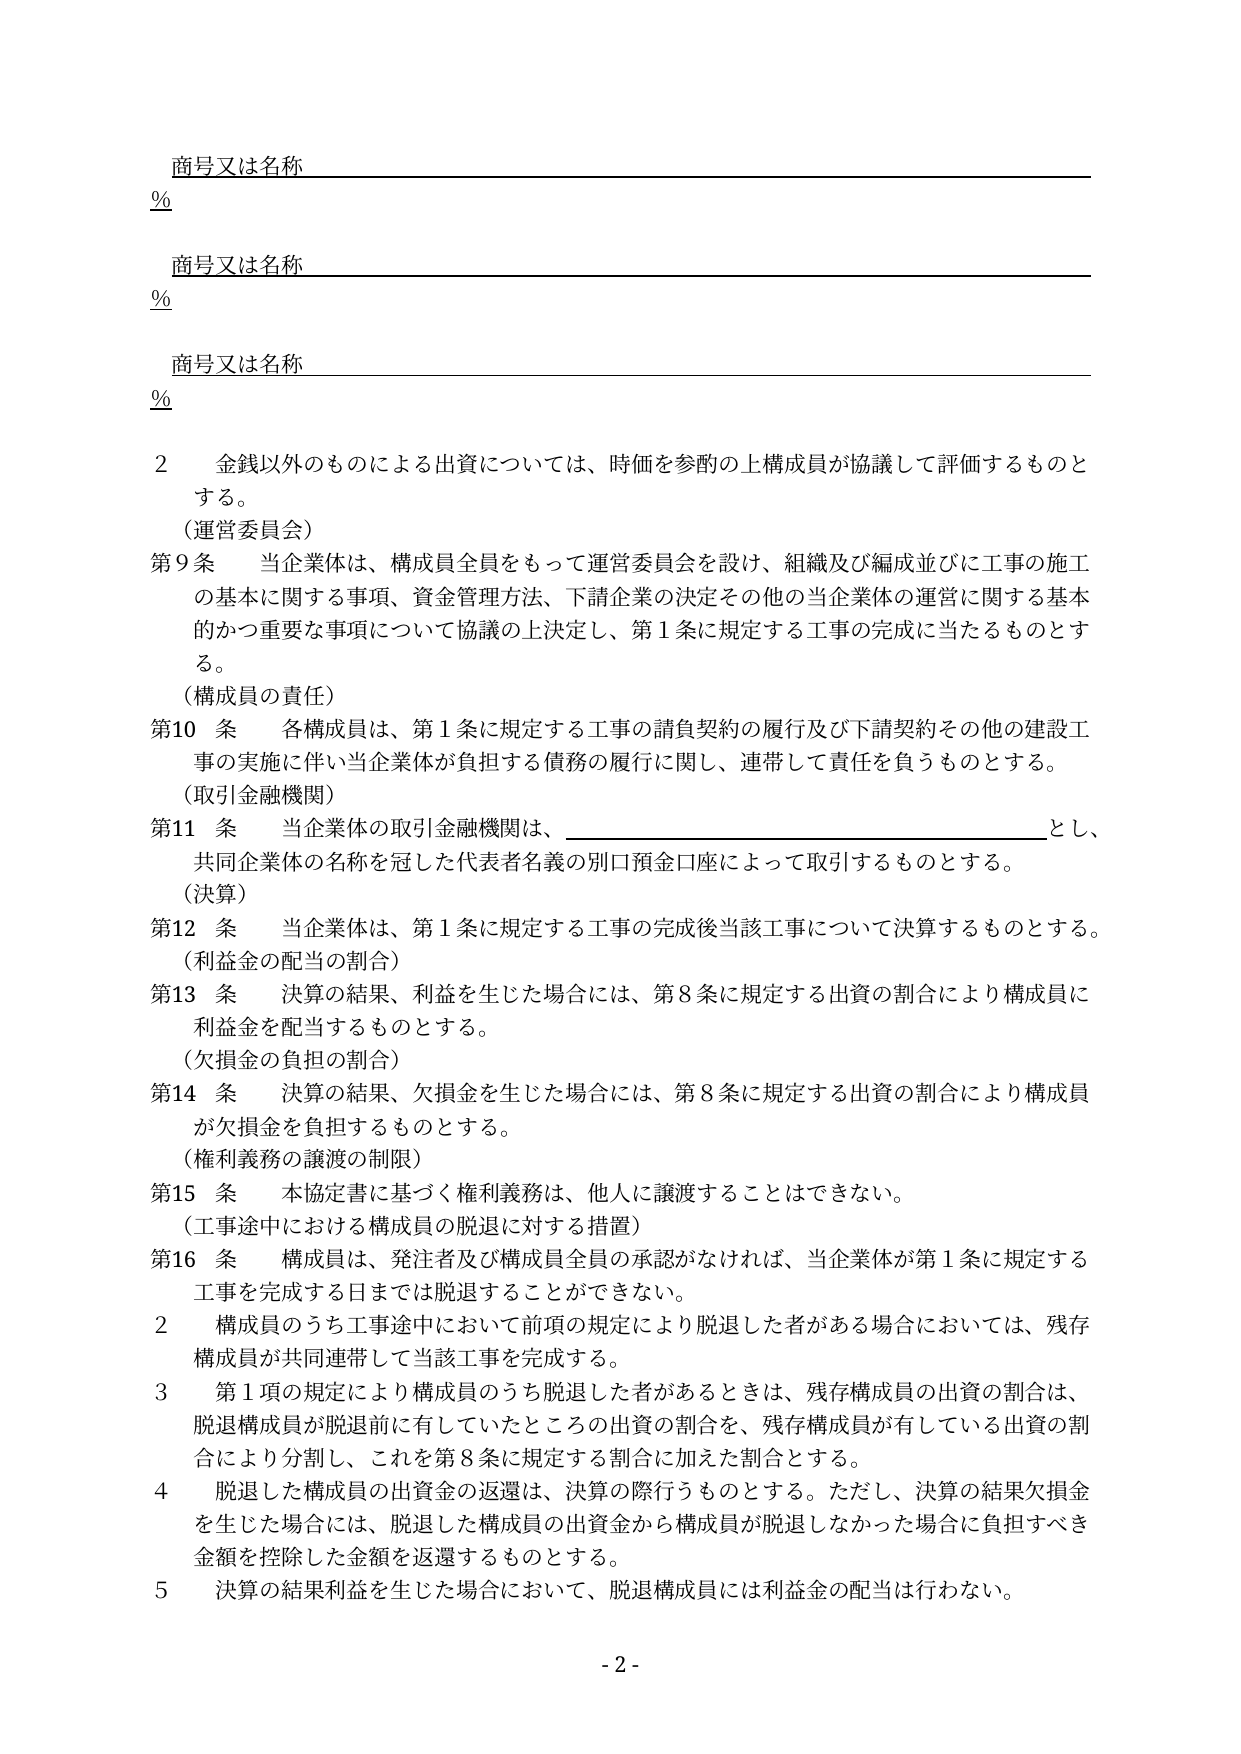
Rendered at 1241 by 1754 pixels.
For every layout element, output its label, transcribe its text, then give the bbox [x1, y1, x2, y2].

text ２ 構成員のうち工事途中において前項の規定により脱退した者がある場合においては、残存構成員が共同連帯して当該工事を完成する。 [150, 1308, 1090, 1374]
text （利益金の配当の割合） [150, 943, 1090, 976]
text （運営委員会） [150, 513, 1090, 546]
text 第16条 構成員は、発注者及び構成員全員の承認がなければ、当企業体が第１条に規定する工事を完成する日までは脱退することができない。 [150, 1241, 1090, 1308]
text 第14条 決算の結果、欠損金を生じた場合には、第８条に規定する出資の割合により構成員が欠損金を負担するものとする。 [150, 1076, 1090, 1142]
text （取引金融機関） [150, 778, 1090, 811]
text （工事途中における構成員の脱退に対する措置） [150, 1208, 1090, 1241]
text 商号又は名称 ％ [150, 347, 1090, 413]
text ４ 脱退した構成員の出資金の返還は、決算の際行うものとする。ただし、決算の結果欠損金を生じた場合には、脱退した構成員の出資金から構成員が脱退しなかった場合に負担すべき金額を控除した金額を返還するものとする。 [150, 1473, 1090, 1573]
text （構成員の責任） [150, 678, 1090, 711]
text ５ 決算の結果利益を生じた場合において、脱退構成員には利益金の配当は行わない。 [150, 1573, 1090, 1606]
text （欠損金の負担の割合） [150, 1043, 1090, 1076]
text 第13条 決算の結果、利益を生じた場合には、第８条に規定する出資の割合により構成員に利益金を配当するものとする。 [150, 976, 1090, 1043]
text 第10条 各構成員は、第１条に規定する工事の請負契約の履行及び下請契約その他の建設工事の実施に伴い当企業体が負担する債務の履行に関し、連帯して責任を負うものとする。 [150, 711, 1090, 778]
text ２ 金銭以外のものによる出資については、時価を参酌の上構成員が協議して評価するものとする。 [150, 446, 1090, 513]
text 第11条 当企業体の取引金融機関は、 とし、共同企業体の名称を冠した代表者名義の別口預金口座によって取引するものとする。 [150, 811, 1090, 877]
text 第12条 当企業体は、第１条に規定する工事の完成後当該工事について決算するものとする。 [150, 910, 1090, 943]
text 第９条 当企業体は、構成員全員をもって運営委員会を設け、組織及び編成並びに工事の施工の基本に関する事項、資金管理方法、下請企業の決定その他の当企業体の運営に関する基本的かつ重要な事項について協議の上決定し、第１条に規定する工事の完成に当たるものとする。 [150, 546, 1090, 678]
text （決算） [150, 877, 1090, 910]
text （権利義務の譲渡の制限） [150, 1142, 1090, 1175]
text 商号又は名称 ％ [150, 148, 1090, 214]
text ３ 第１項の規定により構成員のうち脱退した者があるときは、残存構成員の出資の割合は、脱退構成員が脱退前に有していたところの出資の割合を、残存構成員が有している出資の割合により分割し、これを第８条に規定する割合に加えた割合とする。 [150, 1374, 1090, 1473]
text 第15条 本協定書に基づく権利義務は、他人に譲渡することはできない。 [150, 1175, 1090, 1208]
text 商号又は名称 ％ [150, 248, 1090, 314]
